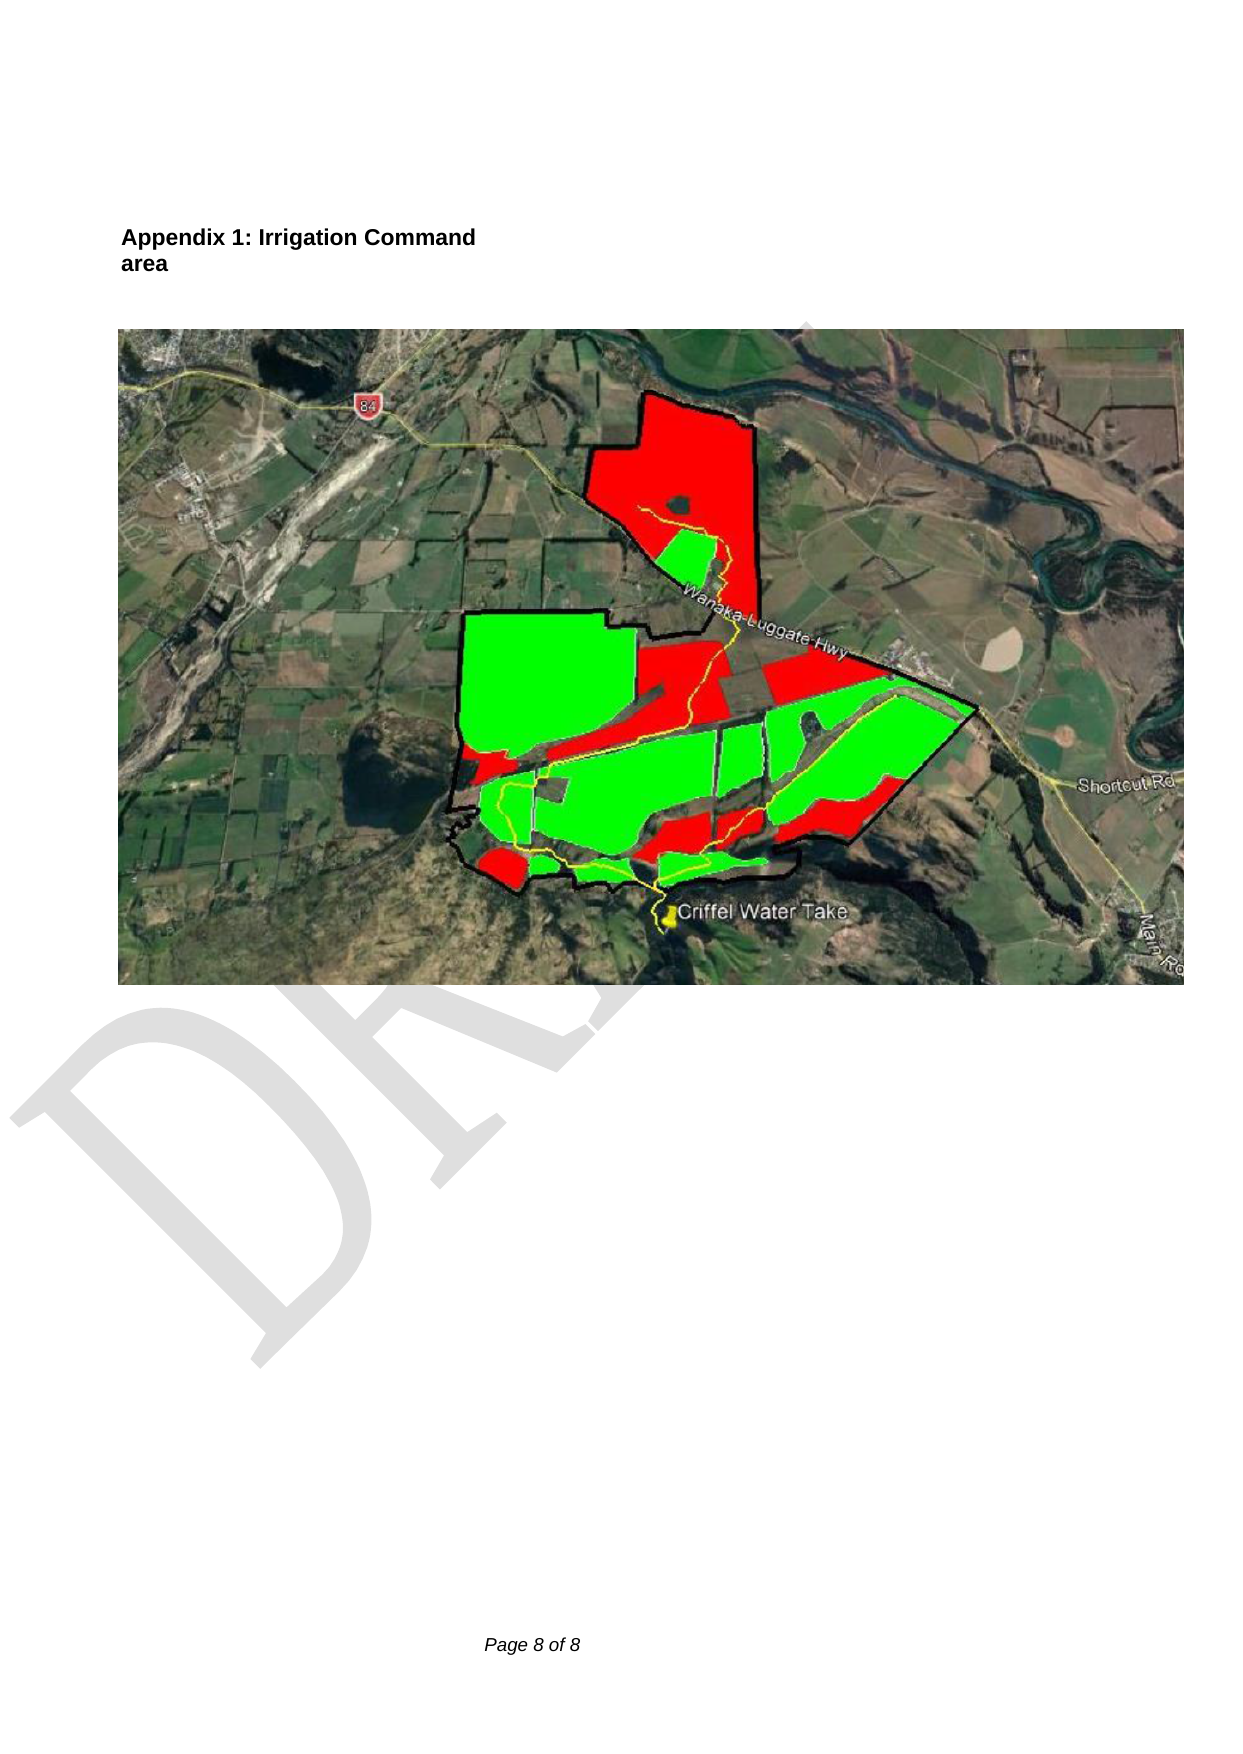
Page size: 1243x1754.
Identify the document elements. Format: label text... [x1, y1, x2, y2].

picture [118, 329, 1184, 985]
text area [0, 250, 1243, 277]
text Appendix 1: Irrigation Command [0, 224, 1243, 250]
